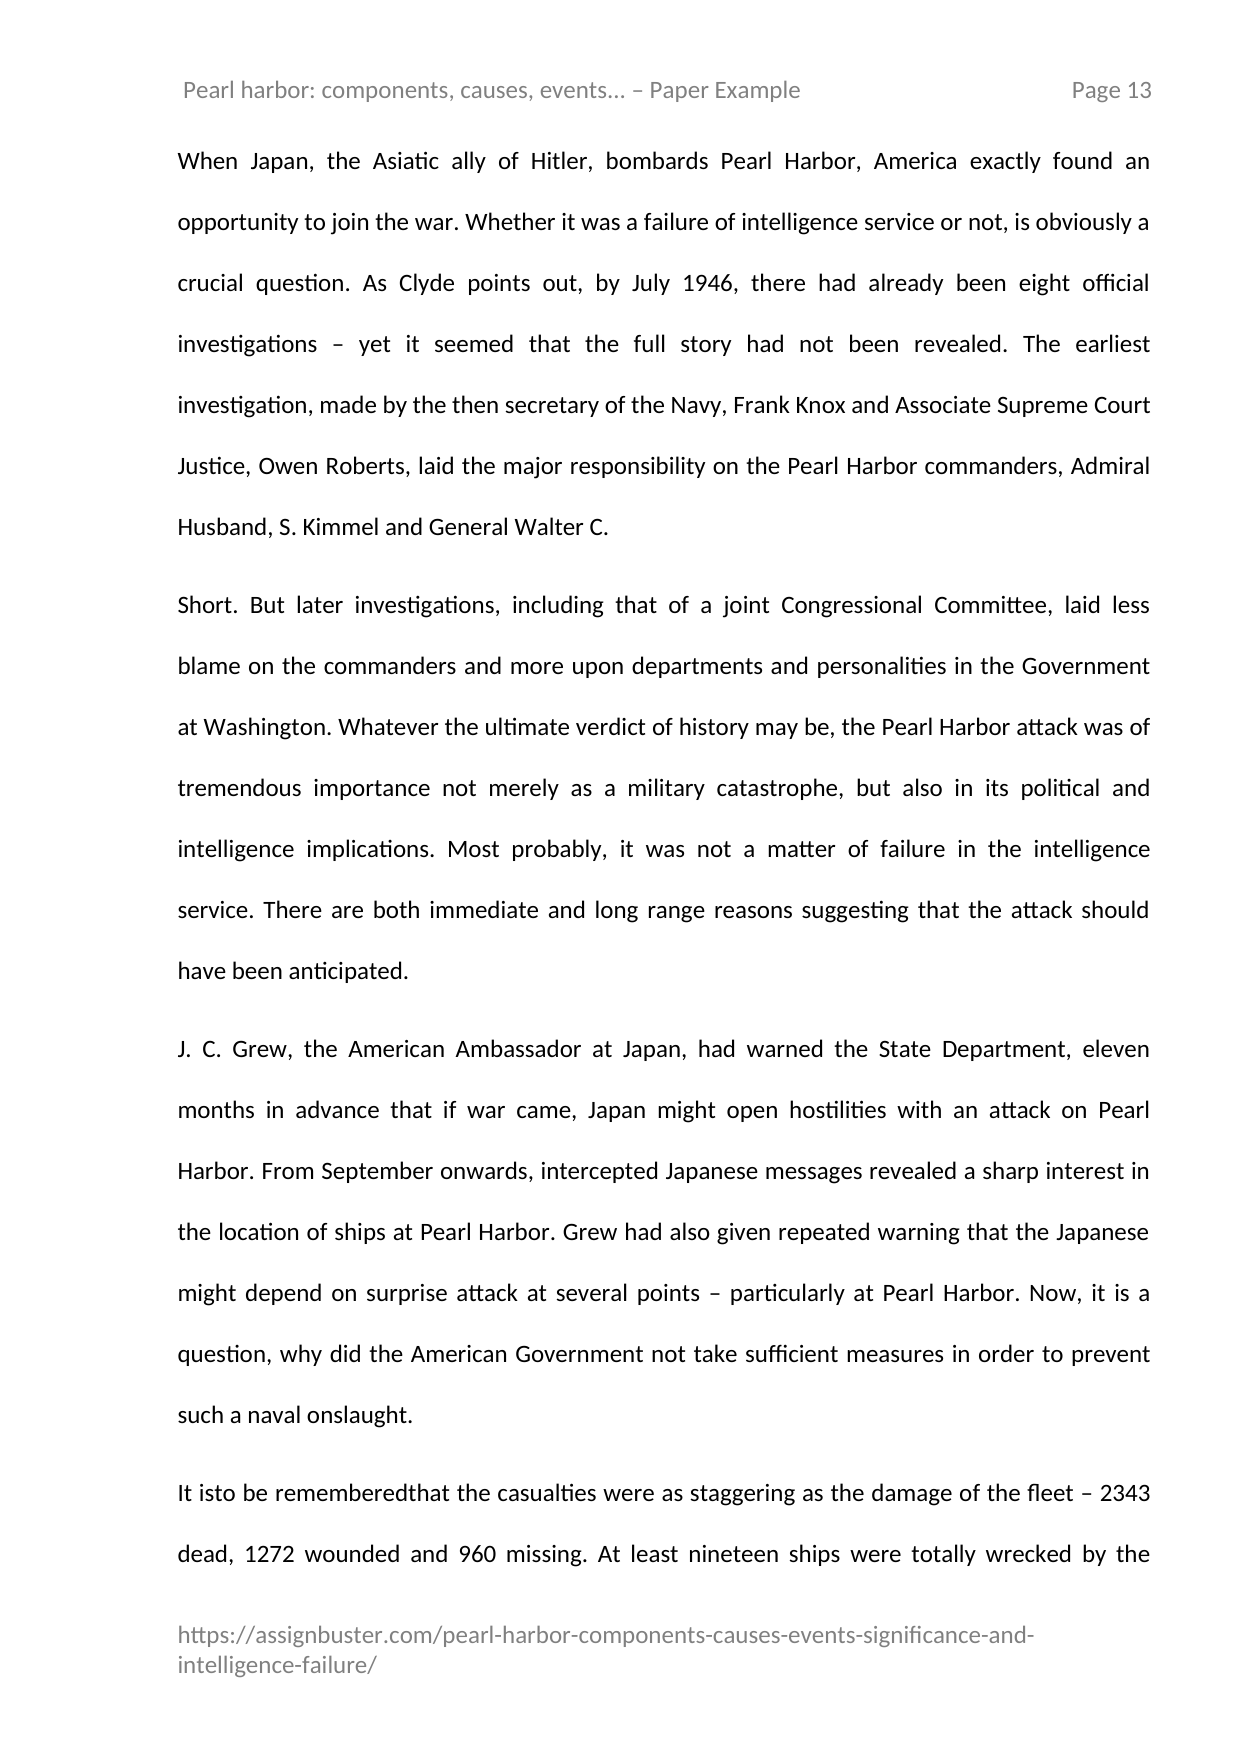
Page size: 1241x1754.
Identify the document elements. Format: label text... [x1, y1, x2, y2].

text Short. But later investigations, including that of a joint Congressional Committee, laid less blame on the commanders and more upon departments and personalities in the Government at Washington. Whatever the ultimate verdict of history may be, the Pearl Harbor attack was of tremendous importance not merely as a military catastrophe, but also in its political and intelligence implications. Most probably, it was not a matter of failure in the intelligence service. There are both immediate and long range reasons suggesting that the attack should have been anticipated. [177, 589, 1152, 986]
text J. C. Grew, the American Ambassador at Japan, had warned the State Department, eleven months in advance that if war came, Japan might open hostilities with an attack on Pearl Harbor. From September onwards, intercepted Japanese messages revealed a sharp interest in the location of ships at Pearl Harbor. Grew had also given repeated warning that the Japanese might depend on surprise attack at several points – particularly at Pearl Harbor. Now, it is a question, why did the American Government not take sufficient measures in order to prevent such a naval onslaught. [177, 1033, 1152, 1430]
text When Japan, the Asiatic ally of Hitler, bombards Pearl Harbor, America exactly found an opportunity to join the war. Whether it was a failure of intelligence service or not, is obviously a crucial question. As Clyde points out, by July 1946, there had already been eight official investigations – yet it seemed that the full story had not been revealed. The earliest investigation, made by the then secretary of the Navy, Frank Knox and Associate Supreme Court Justice, Owen Roberts, laid the major responsibility on the Pearl Harbor commanders, Admiral Husband, S. Kimmel and General Walter C. [177, 145, 1152, 542]
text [177, 1477, 1152, 1568]
